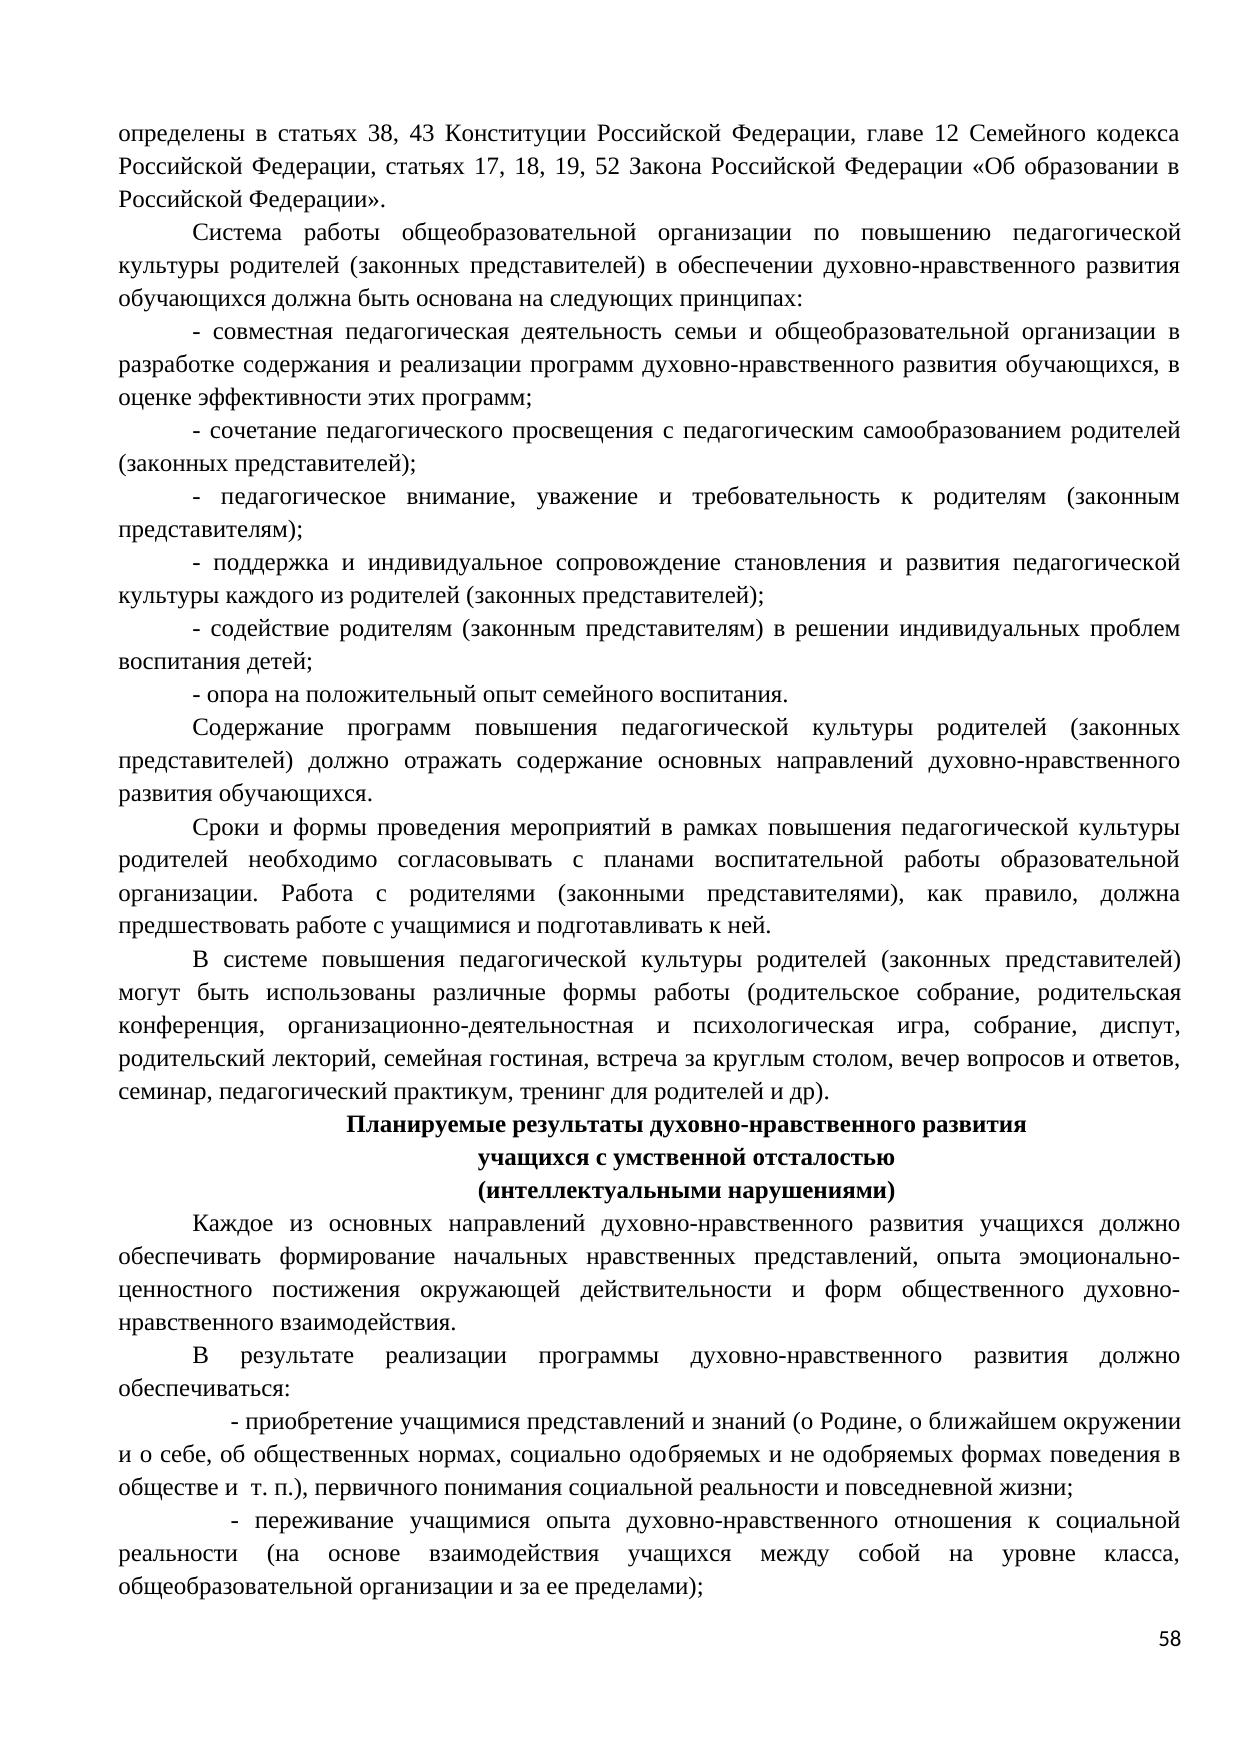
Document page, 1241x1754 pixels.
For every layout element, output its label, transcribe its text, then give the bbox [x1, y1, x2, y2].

text учащихся с умственной отсталостью [118, 1142, 1181, 1171]
text Сроки и формы проведения мероприятий в рамках повышения педагогической культуры родителей необходимо согласовывать с планами воспитательной работы образовательной организации. Работа с родителями (законными представителями), как правило, должна предшествовать работе с учащимися и подготавливать к ней. [118, 812, 1181, 939]
text В системе повышения педагогической культуры родителей (законных представителей) могут быть использованы различные формы работы (родительское собрание, родительская конференция, организационно-деятельностная и психологическая игра, собрание, диспут, родительский лекторий, семейная гостиная, встреча за круглым столом, вечер вопросов и ответов, семинар, педагогический практикум, тренинг для родителей и др). [118, 944, 1181, 1104]
text - поддержка и индивидуальное сопровождение становления и развития педагогической культуры каждого из родителей (законных представителей); [118, 547, 1181, 609]
text - сочетание педагогического просвещения с педагогическим самообразованием родителей (законных представителей); [118, 415, 1181, 477]
text - опора на положительный опыт семейного воспитания. [118, 679, 1181, 708]
text - переживание учащимися опыта духовно-нравственного отношения к социальной реальности (на основе взаимодействия учащихся между собой на уровне класса, общеобразовательной организации и за ее пределами); [118, 1505, 1181, 1600]
text Каждое из основных направлений духовно-нравственного развития учащихся должно обеспечивать формирование начальных нравственных представлений, опыта эмоционально-ценностного постижения окружающей действительности и форм общественного духовно-нравственного взаимодействия. [118, 1208, 1181, 1336]
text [118, 118, 1181, 213]
text В результате реализации программы духовно-нравственного развития должно обеспечиваться: [118, 1340, 1181, 1402]
text - приобретение учащимися представлений и знаний (о Родине, о ближайшем окружении и о себе, об общественных нормах, социально одобряемых и не одобряемых формах поведения в обществе и т. п.), первичного понимания социальной реальности и повседневной жизни; [118, 1406, 1181, 1501]
text - педагогическое внимание, уважение и требовательность к родителям (законным представителям); [118, 481, 1181, 543]
text (интеллектуальными нарушениями) [118, 1175, 1181, 1203]
text Содержание программ повышения педагогической культуры родителей (законных представителей) должно отражать содержание основных направлений духовно-нравственного развития обучающихся. [118, 712, 1181, 807]
text Система работы общеобразовательной организации по повышению педагогической культуры родителей (законных представителей) в обеспечении духовно-нравственного развития обучающихся должна быть основана на следующих принципах: [118, 217, 1181, 312]
text - содействие родителям (законным представителям) в решении индивидуальных проблем воспитания детей; [118, 613, 1181, 675]
text - совместная педагогическая деятельность семьи и общеобразовательной организации в разработке содержания и реализации программ духовно-нравственного развития обучающихся, в оценке эффективности этих программ; [118, 316, 1181, 411]
text Планируемые результаты духовно-нравственного развития [118, 1109, 1181, 1137]
